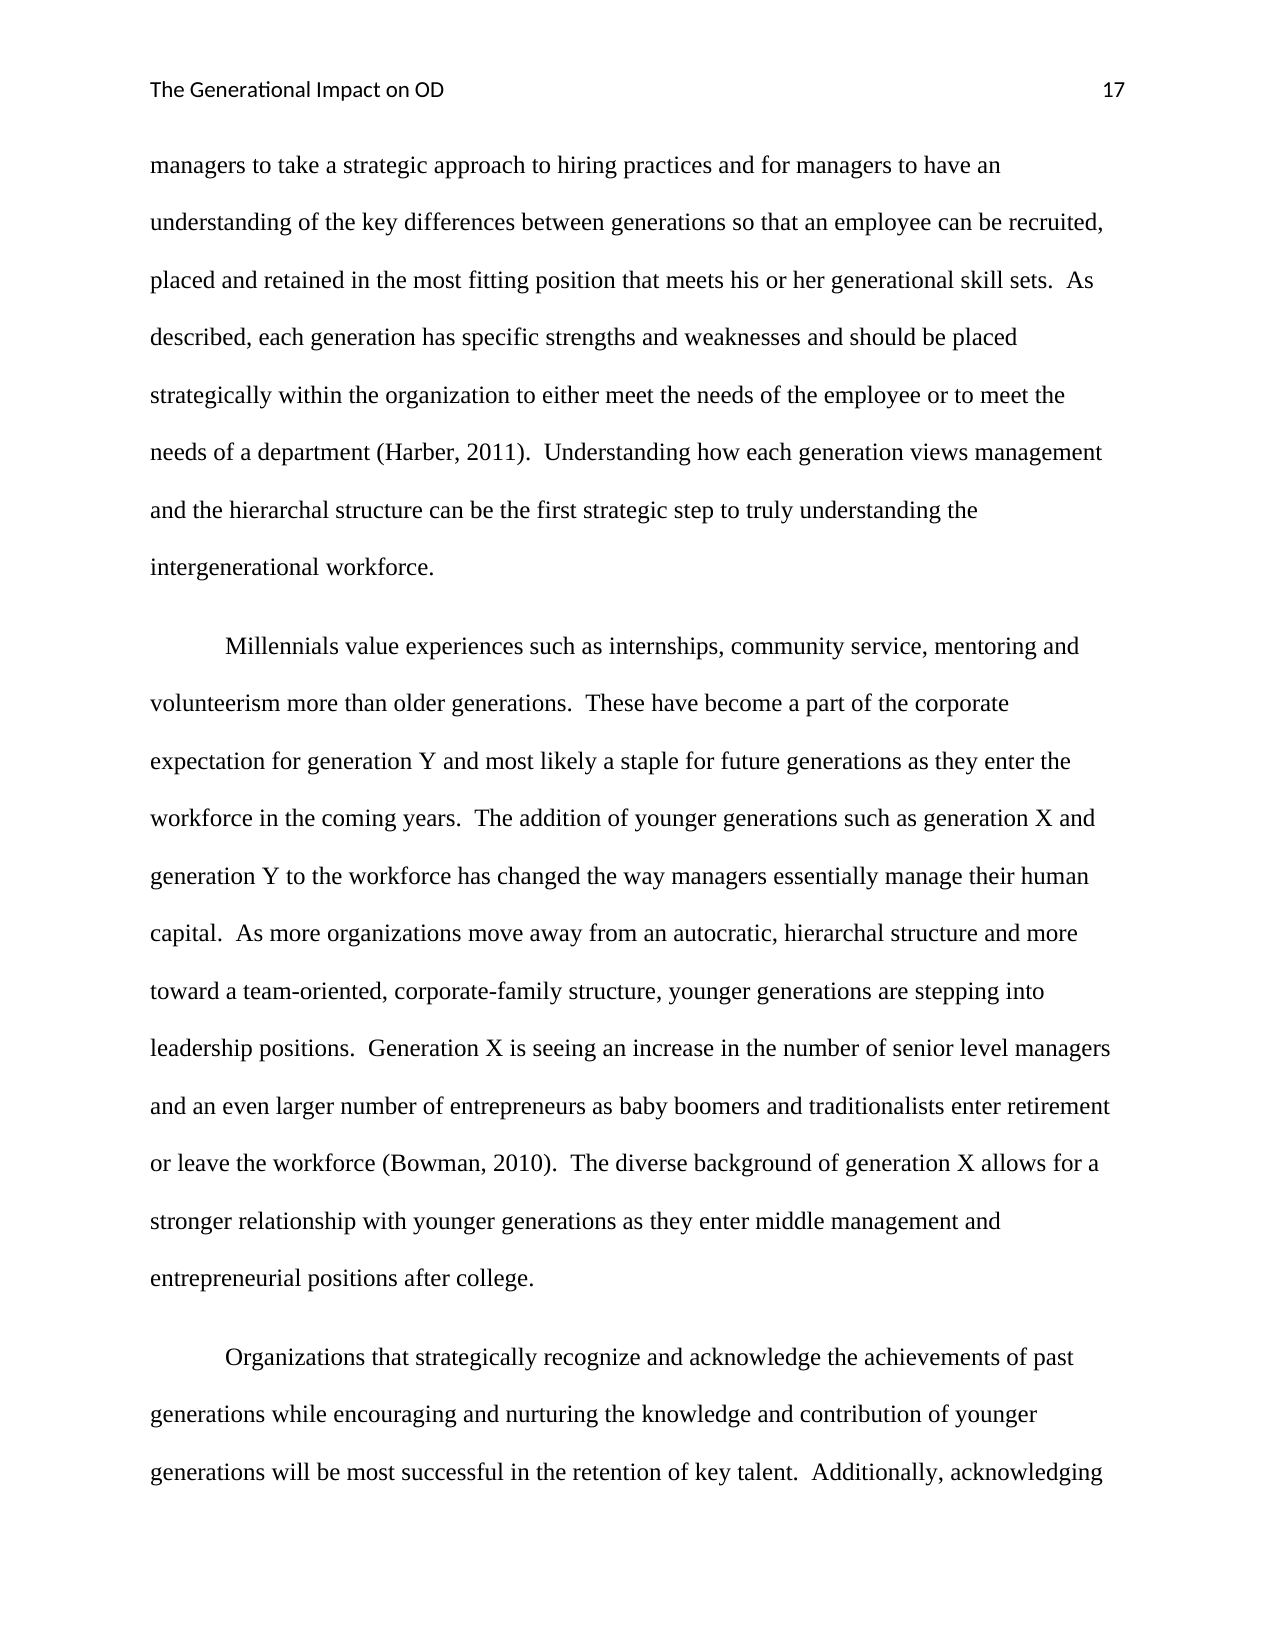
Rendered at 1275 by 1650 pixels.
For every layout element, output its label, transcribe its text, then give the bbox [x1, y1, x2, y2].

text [150, 1342, 1125, 1485]
text Millennials value experiences such as internships, community service, mentoring and volunteerism more than older generations. These have become a part of the corporate expectation for generation Y and most likely a staple for future generations as they enter the workforce in the coming years. The addition of younger generations such as generation X and generation Y to the workforce has changed the way managers essentially manage their human capital. As more organizations move away from an autocratic, hierarchal structure and more toward a team-oriented, corporate-family structure, younger generations are stepping into leadership positions. Generation X is seeing an increase in the number of senior level managers and an even larger number of entrepreneurs as baby boomers and traditionalists enter retirement or leave the workforce. The diverse background of generation X allows for a stronger relationship with younger generations as they enter middle management and entrepreneurial positions after college. [150, 631, 1125, 1292]
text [150, 150, 1125, 581]
